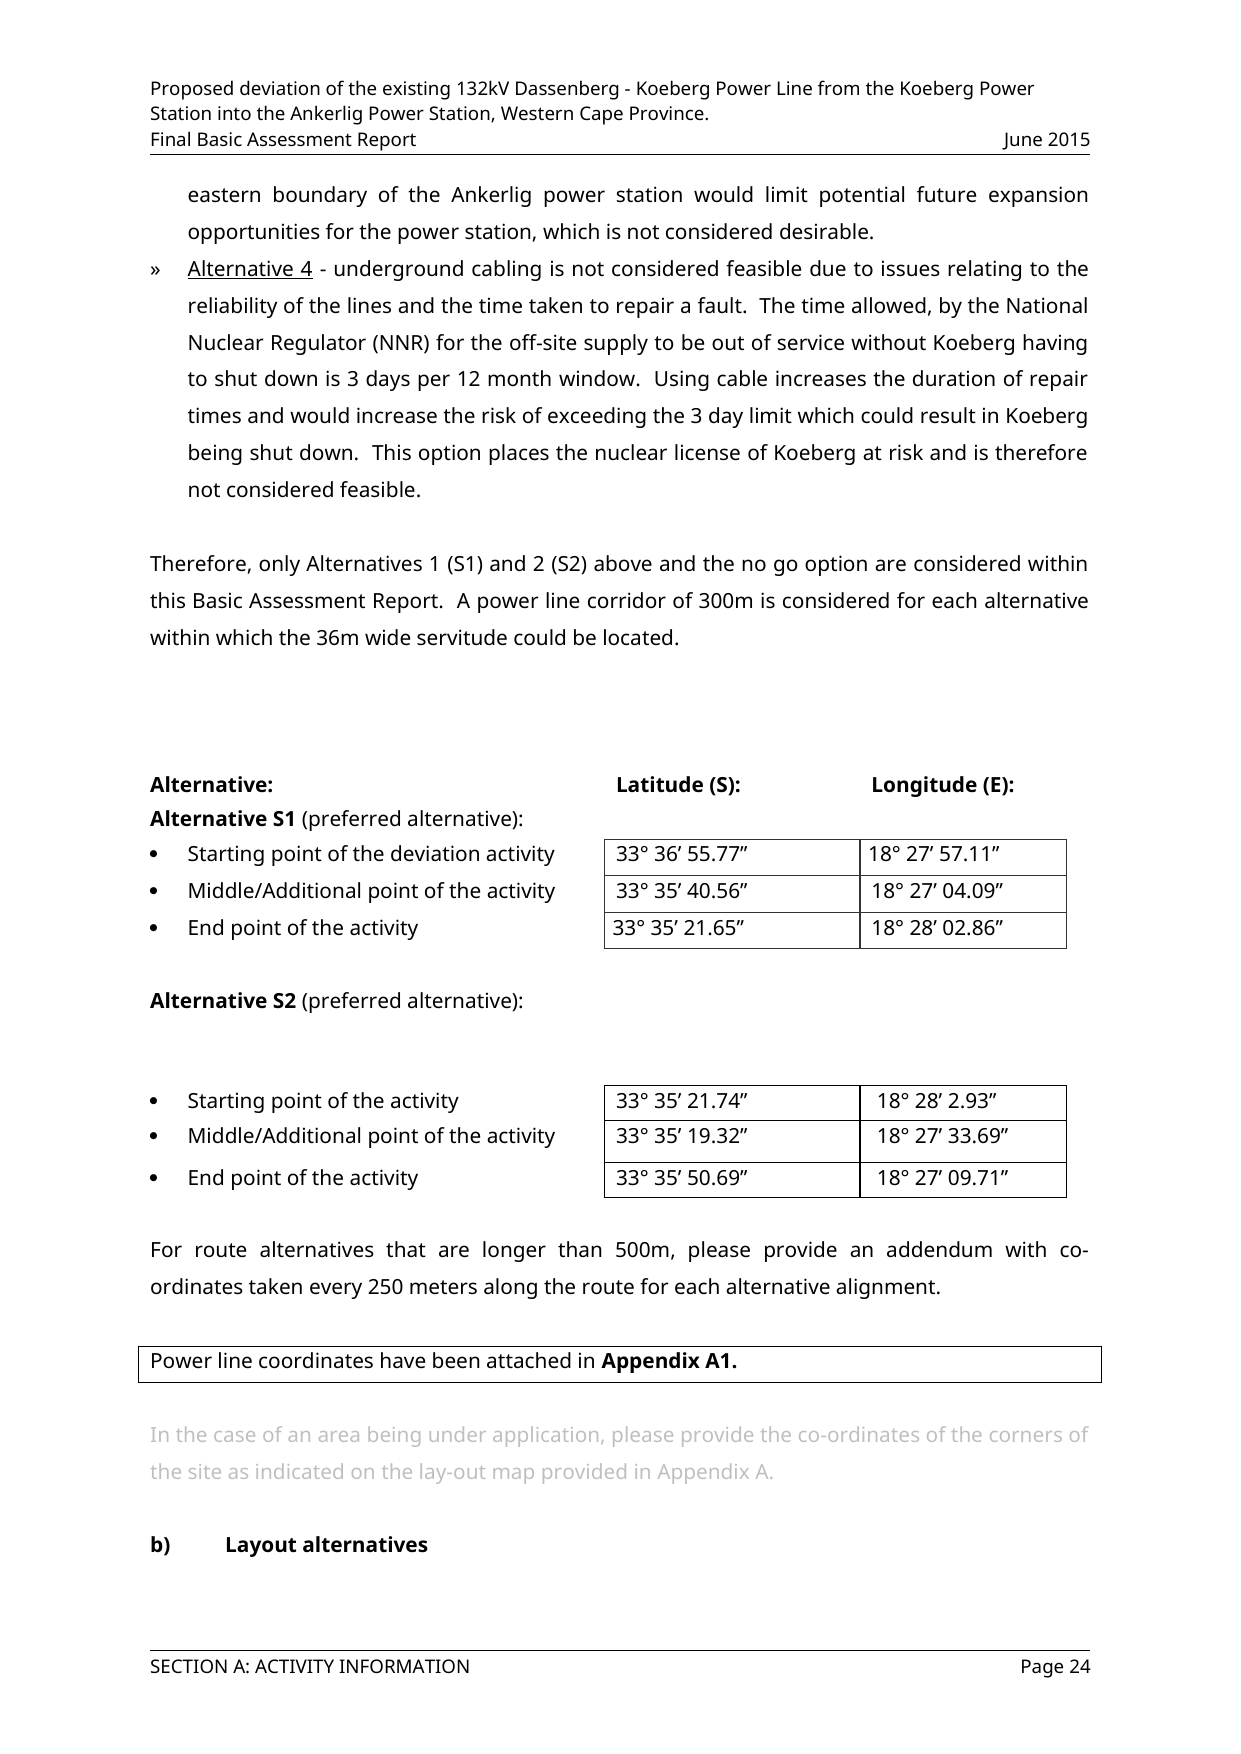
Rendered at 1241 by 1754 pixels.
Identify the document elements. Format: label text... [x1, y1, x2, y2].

text In the case of an area being under application, please provide the co-ordinates of the corners of the site as indicated on the lay-out map provided in Appendix A. [150, 1420, 1090, 1485]
table_cell 33° 35’ 21.65’’ [605, 913, 859, 948]
table_cell Middle/Additional point of the activity [139, 875, 604, 912]
table_header Alternative S2 (preferred alternative): [139, 986, 1067, 1085]
table_cell End point of the activity [139, 912, 604, 948]
table_cell 33° 35’ 50.69’’ [605, 1163, 859, 1197]
table_cell 18° 28’ 2.93’’ [861, 1086, 1066, 1120]
table_cell Middle/Additional point of the activity [139, 1120, 604, 1162]
table_cell 18° 27’ 09.71’’ [861, 1163, 1066, 1197]
subtitle b) Layout alternatives [150, 1531, 1090, 1559]
table_cell 18° 27’ 57.11’’ [861, 840, 1066, 875]
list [150, 180, 1090, 246]
table_cell End point of the activity [139, 1162, 604, 1197]
list Alternative 4 - underground cabling is not considered feasible due to issues relating to the reliability of the lines and the time taken to repair a fault. The time allowed, by the National Nuclear Regulator (NNR) for the off-site supply to be out of service without Koeberg having to shut down is 3 days per 12 month window. Using cable increases the duration of repair times and would increase the risk of exceeding the 3 day limit which could result in Koeberg being shut down. This option places the nuclear license of Koeberg at risk and is therefore not considered feasible. [150, 254, 1090, 504]
table_header Latitude (S): [605, 770, 860, 804]
table_cell 33° 36’ 55.77’’ [605, 840, 859, 875]
table_cell 18° 27’ 04.09’’ [861, 876, 1066, 912]
table_cell 18° 28’ 02.86’’ [861, 913, 1066, 948]
table_cell 33° 35’ 40.56’’ [605, 876, 859, 912]
table_header Longitude (E): [860, 770, 1067, 804]
table_cell Starting point of the activity [139, 1085, 604, 1120]
table_cell 33° 35’ 21.74’’ [605, 1086, 859, 1120]
table_cell Starting point of the deviation activity [139, 839, 604, 875]
table_cell 18° 27’ 33.69’’ [861, 1121, 1066, 1162]
table_header Power line coordinates have been attached in Appendix A1. [139, 1347, 1101, 1382]
table_cell 33° 35’ 19.32’’ [605, 1121, 859, 1162]
table_header Alternative: [139, 770, 604, 804]
table_cell Alternative S1 (preferred alternative): [139, 804, 1067, 838]
text For route alternatives that are longer than 500m, please provide an addendum with co-ordinates taken every 250 meters along the route for each alternative alignment. [150, 1235, 1090, 1300]
text Therefore, only Alternatives 1 (S1) and 2 (S2) above and the no go option are considered within this Basic Assessment Report. A power line corridor of 300m is considered for each alternative within which the 36m wide servitude could be located. [150, 549, 1090, 651]
